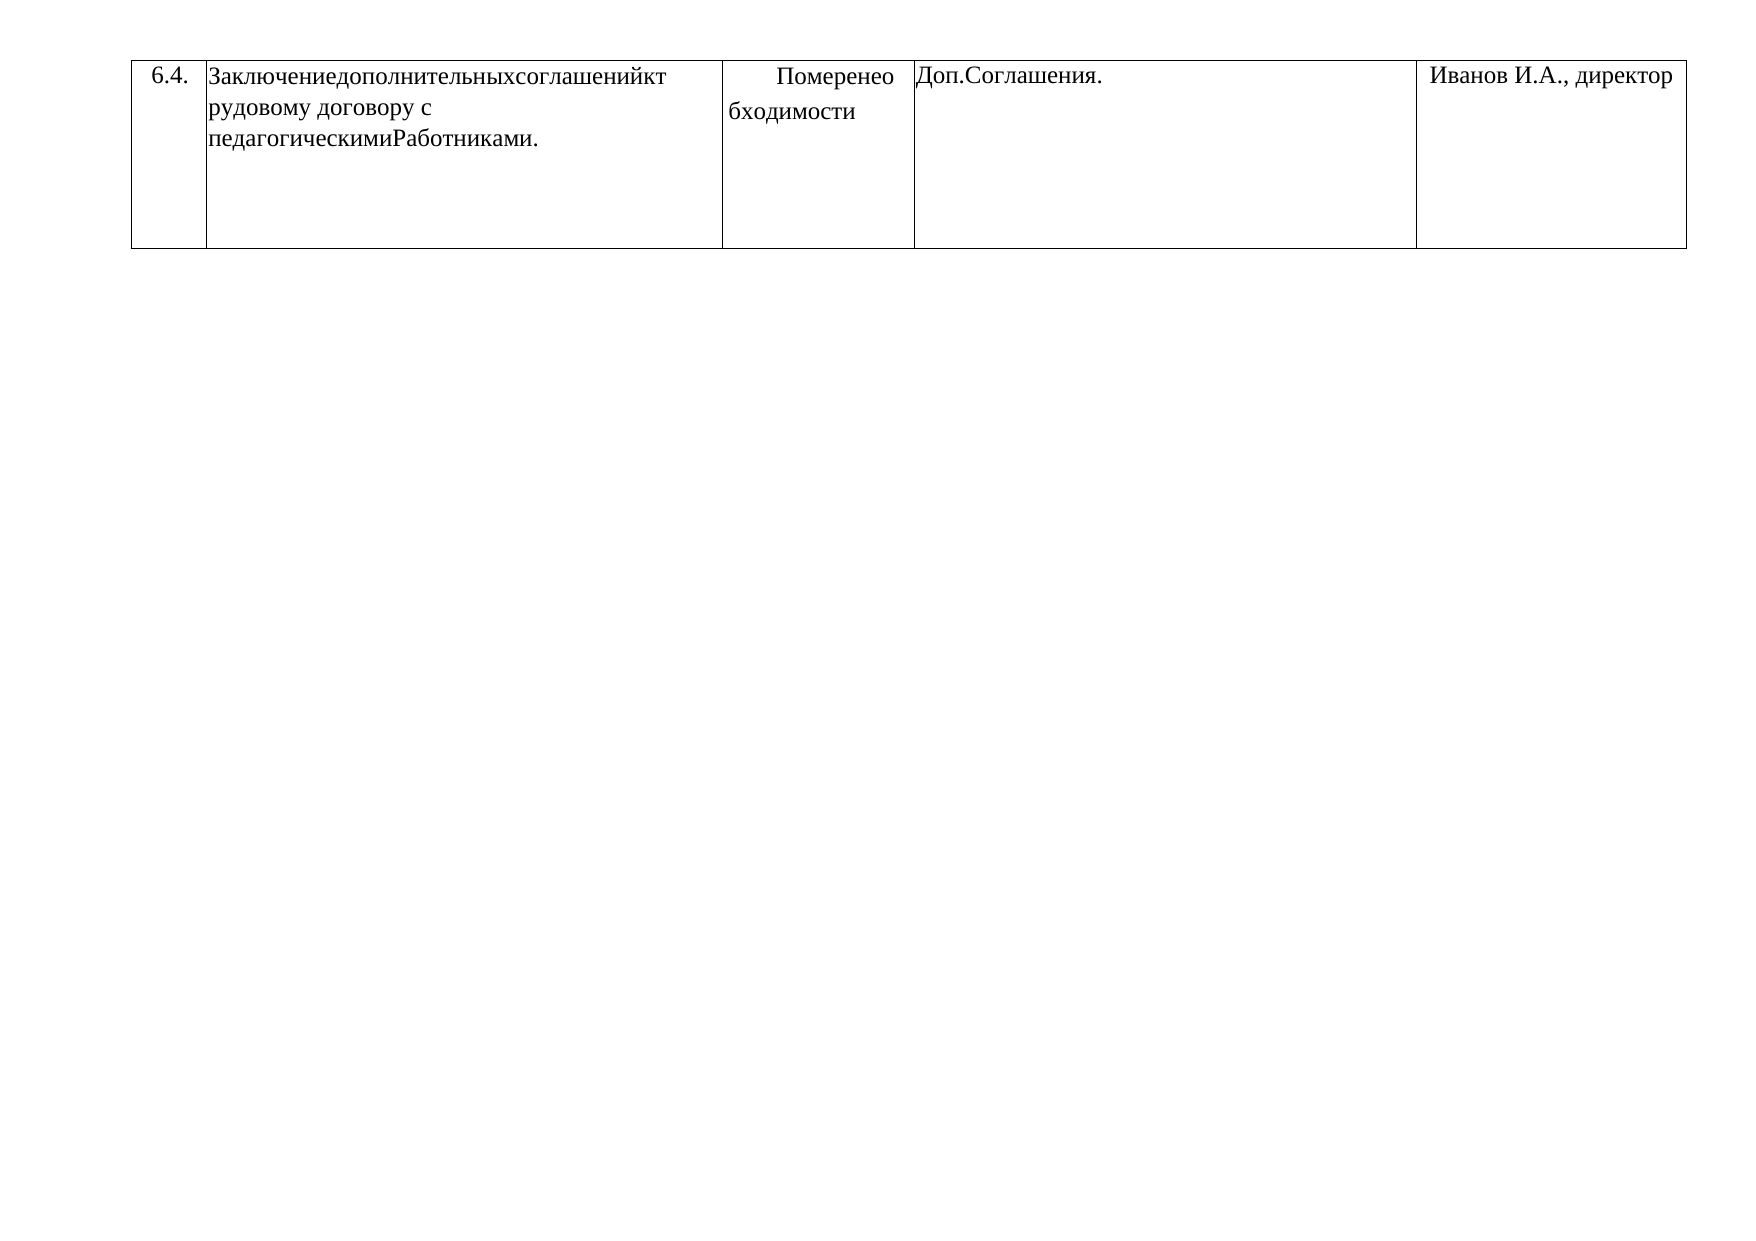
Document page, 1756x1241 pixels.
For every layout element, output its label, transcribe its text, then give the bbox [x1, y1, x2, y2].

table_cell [1417, 61, 1686, 247]
table_cell Доп.Соглашения. [915, 61, 1416, 247]
table_cell Заключениедополнительныхсоглашенийктрудовому договору с педагогическимиРаботниками. [207, 61, 722, 247]
table_cell Померенеобходимости [723, 61, 914, 247]
table_cell 6.4. [132, 61, 206, 247]
